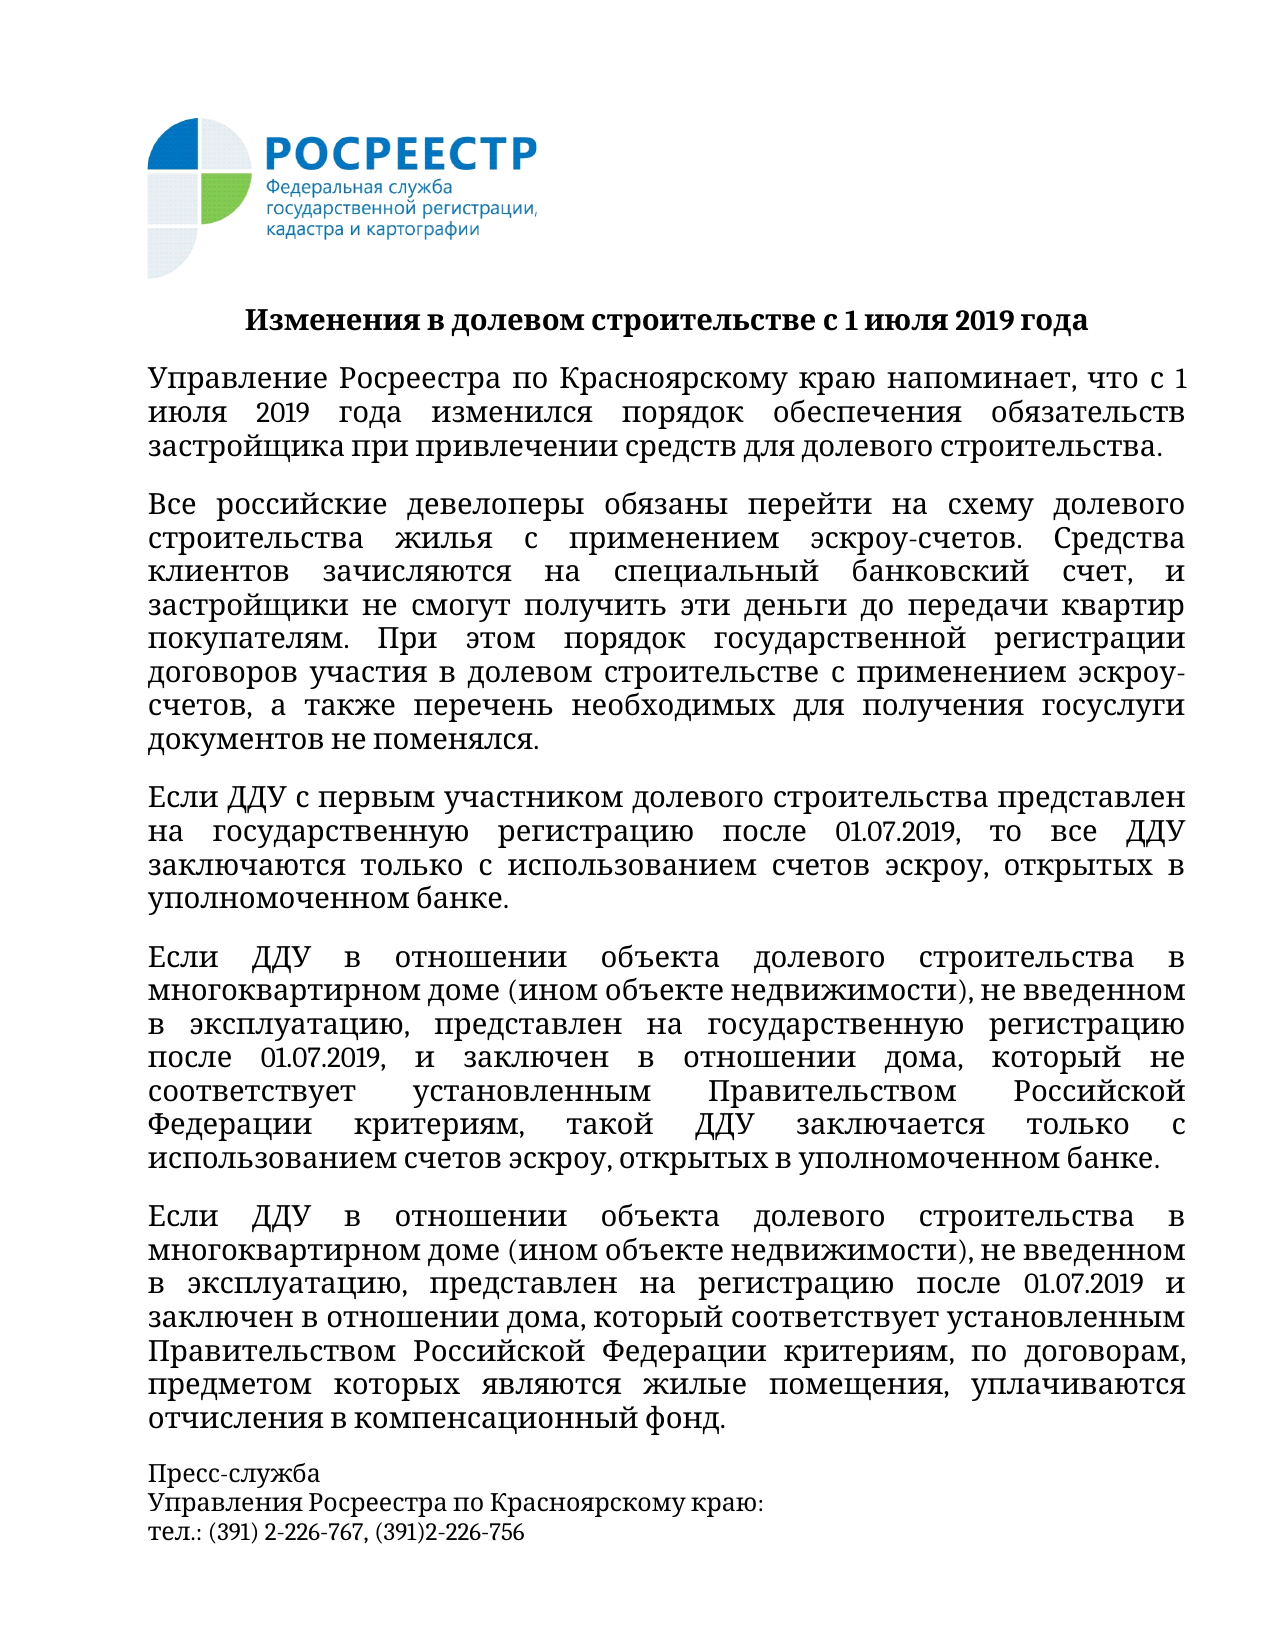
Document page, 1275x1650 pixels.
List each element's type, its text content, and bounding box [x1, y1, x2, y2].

text Изменения в долевом строительстве с 1 июля 2019 года [148, 304, 1186, 338]
text Если ДДУ с первым участником долевого строительства представлен на государственную регистрацию после 01.07.2019, то все ДДУ заключаются только с использованием счетов эскроу, открытых в уполномоченном банке. [148, 782, 1186, 916]
picture [147, 118, 537, 279]
text Если ДДУ в отношении объекта долевого строительства в многоквартирном доме (ином объекте недвижимости), не введенном в эксплуатацию, представлен на регистрацию после 01.07.2019 и заключен в отношении дома, который соответствует установленным Правительством Российской Федерации критериям, по договорам, предметом которых являются жилые помещения, уплачиваются отчисления в компенсационный фонд. [148, 1201, 1186, 1435]
text Все российские девелоперы обязаны перейти на схему долевого строительства жилья с применением эскроу-счетов. Средства клиентов зачисляются на специальный банковский счет, и застройщики не смогут получить эти деньги до передачи квартир покупателям. При этом порядок государственной регистрации договоров участия в долевом строительстве с применением эскроу-счетов, а также перечень необходимых для получения госуслуги документов не поменялся. [148, 488, 1186, 757]
text Управления Росреестра по Красноярскому краю: [148, 1489, 1186, 1518]
text Управление Росреестра по Красноярскому краю напоминает, что с 1 июля 2019 года изменился порядок обеспечения обязательств застройщика при привлечении средств для долевого строительства. [148, 363, 1186, 463]
text тел.: (391) 2-226-767, (391)2-226-756 [148, 1518, 1186, 1547]
text Пресс-служба [148, 1460, 1186, 1489]
text Если ДДУ в отношении объекта долевого строительства в многоквартирном доме (ином объекте недвижимости), не введенном в эксплуатацию, представлен на государственную регистрацию после 01.07.2019, и заключен в отношении дома, который не соответствует установленным Правительством Российской Федерации критериям, такой ДДУ заключается только с использованием счетов эскроу, открытых в уполномоченном банке. [148, 941, 1186, 1176]
